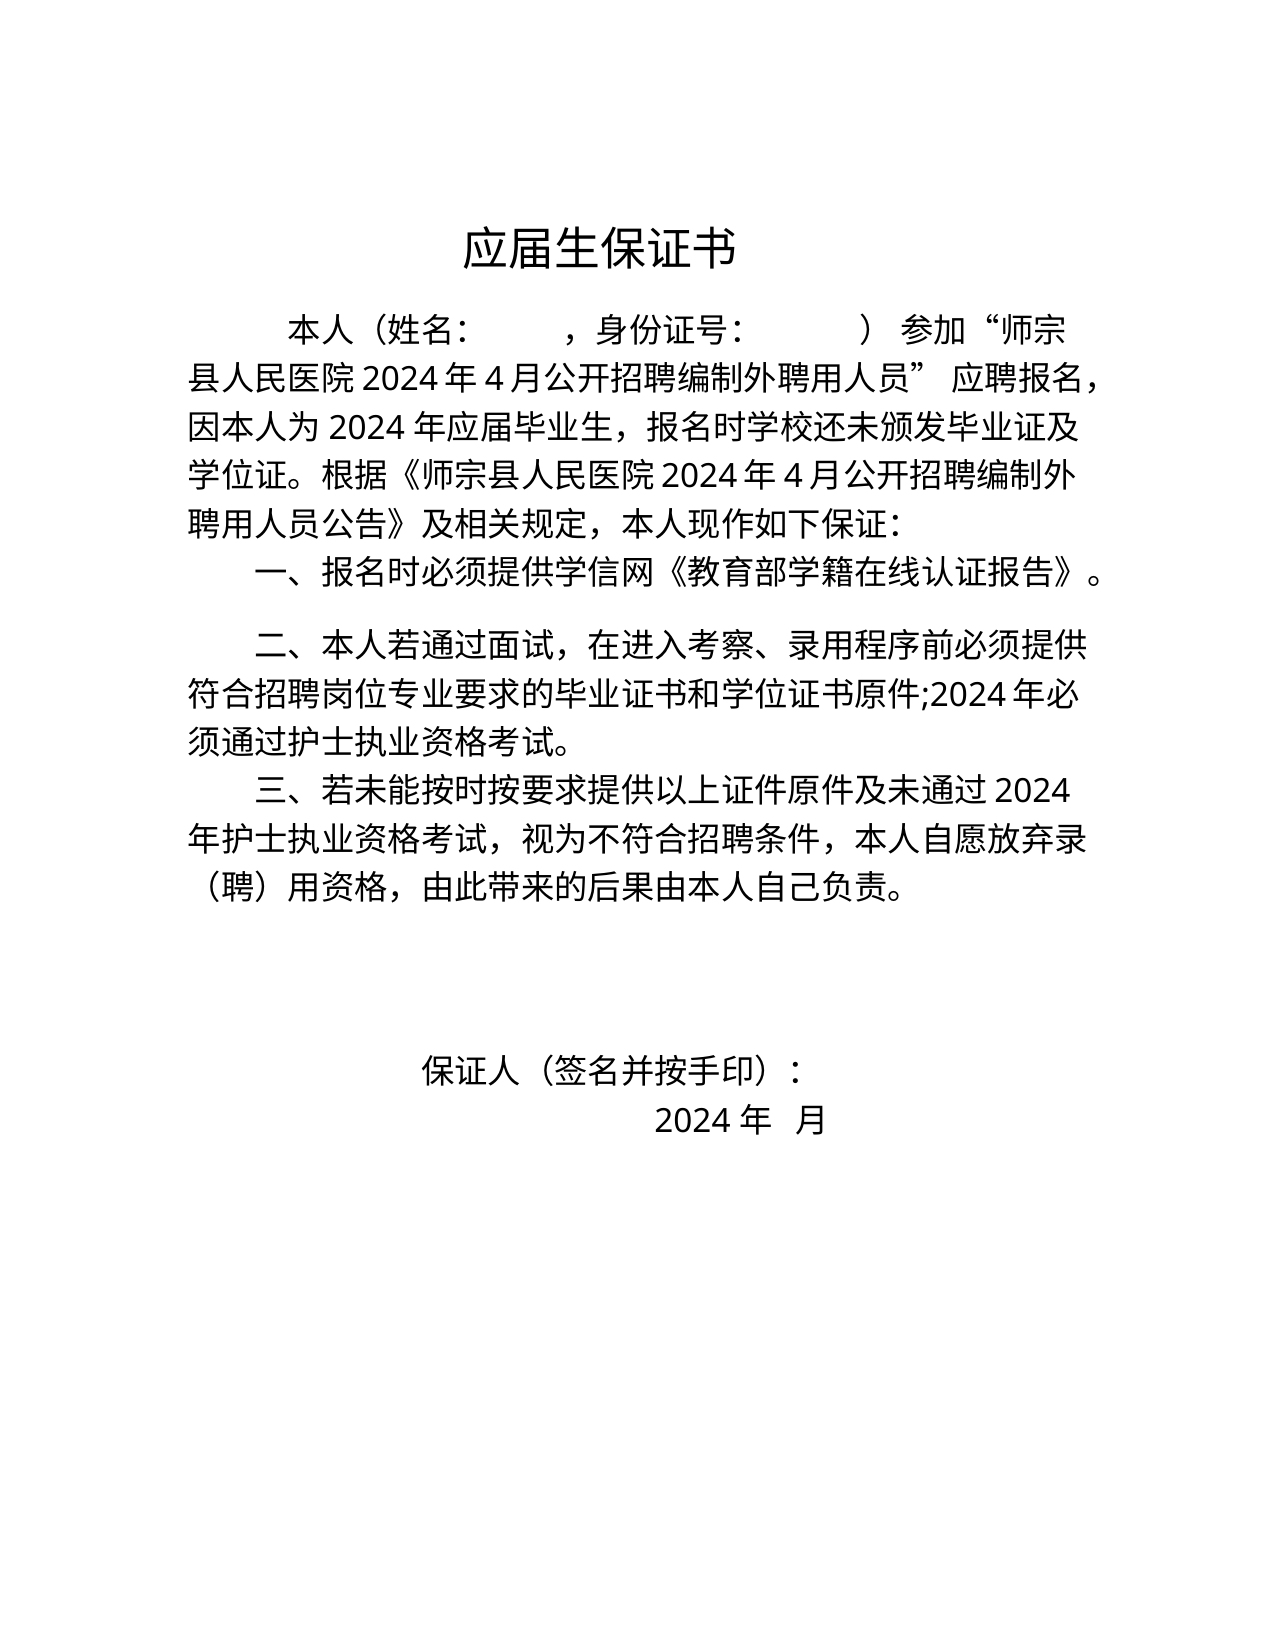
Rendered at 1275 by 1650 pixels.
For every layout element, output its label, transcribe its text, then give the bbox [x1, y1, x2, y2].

list 三、若未能按时按要求提供以上证件原件及未通过2024年护士执业资格考试，视为不符合招聘条件，本人自愿放弃录（聘）用资格，由此带来的后果由本人自己负责。 [187, 764, 1087, 909]
list 保证人（签名并按手印）： [187, 1045, 1087, 1093]
list 二、本人若通过面试，在进入考察、录用程序前必须提供符合招聘岗位专业要求的毕业证书和学位证书原件;2024年必须通过护士执业资格考试。 [187, 619, 1087, 764]
list 一、报名时必须提供学信网《教育部学籍在线认证报告》。 [187, 546, 1087, 619]
text 本人（姓名： ，身份证号： ） 参加“师宗县人民医院 2024年4月公开招聘编制外聘用人员” 应聘报名，因本人为 2024 年应届毕业生，报名时学校还未颁发毕业证及学位证。根据《师宗县人民医院2024年4月公开招聘编制外聘用人员公告》及相关规定，本人现作如下保证： [187, 304, 1087, 546]
text 应届生保证书 [187, 212, 1087, 279]
list 2024 年 月 [187, 1093, 1087, 1142]
